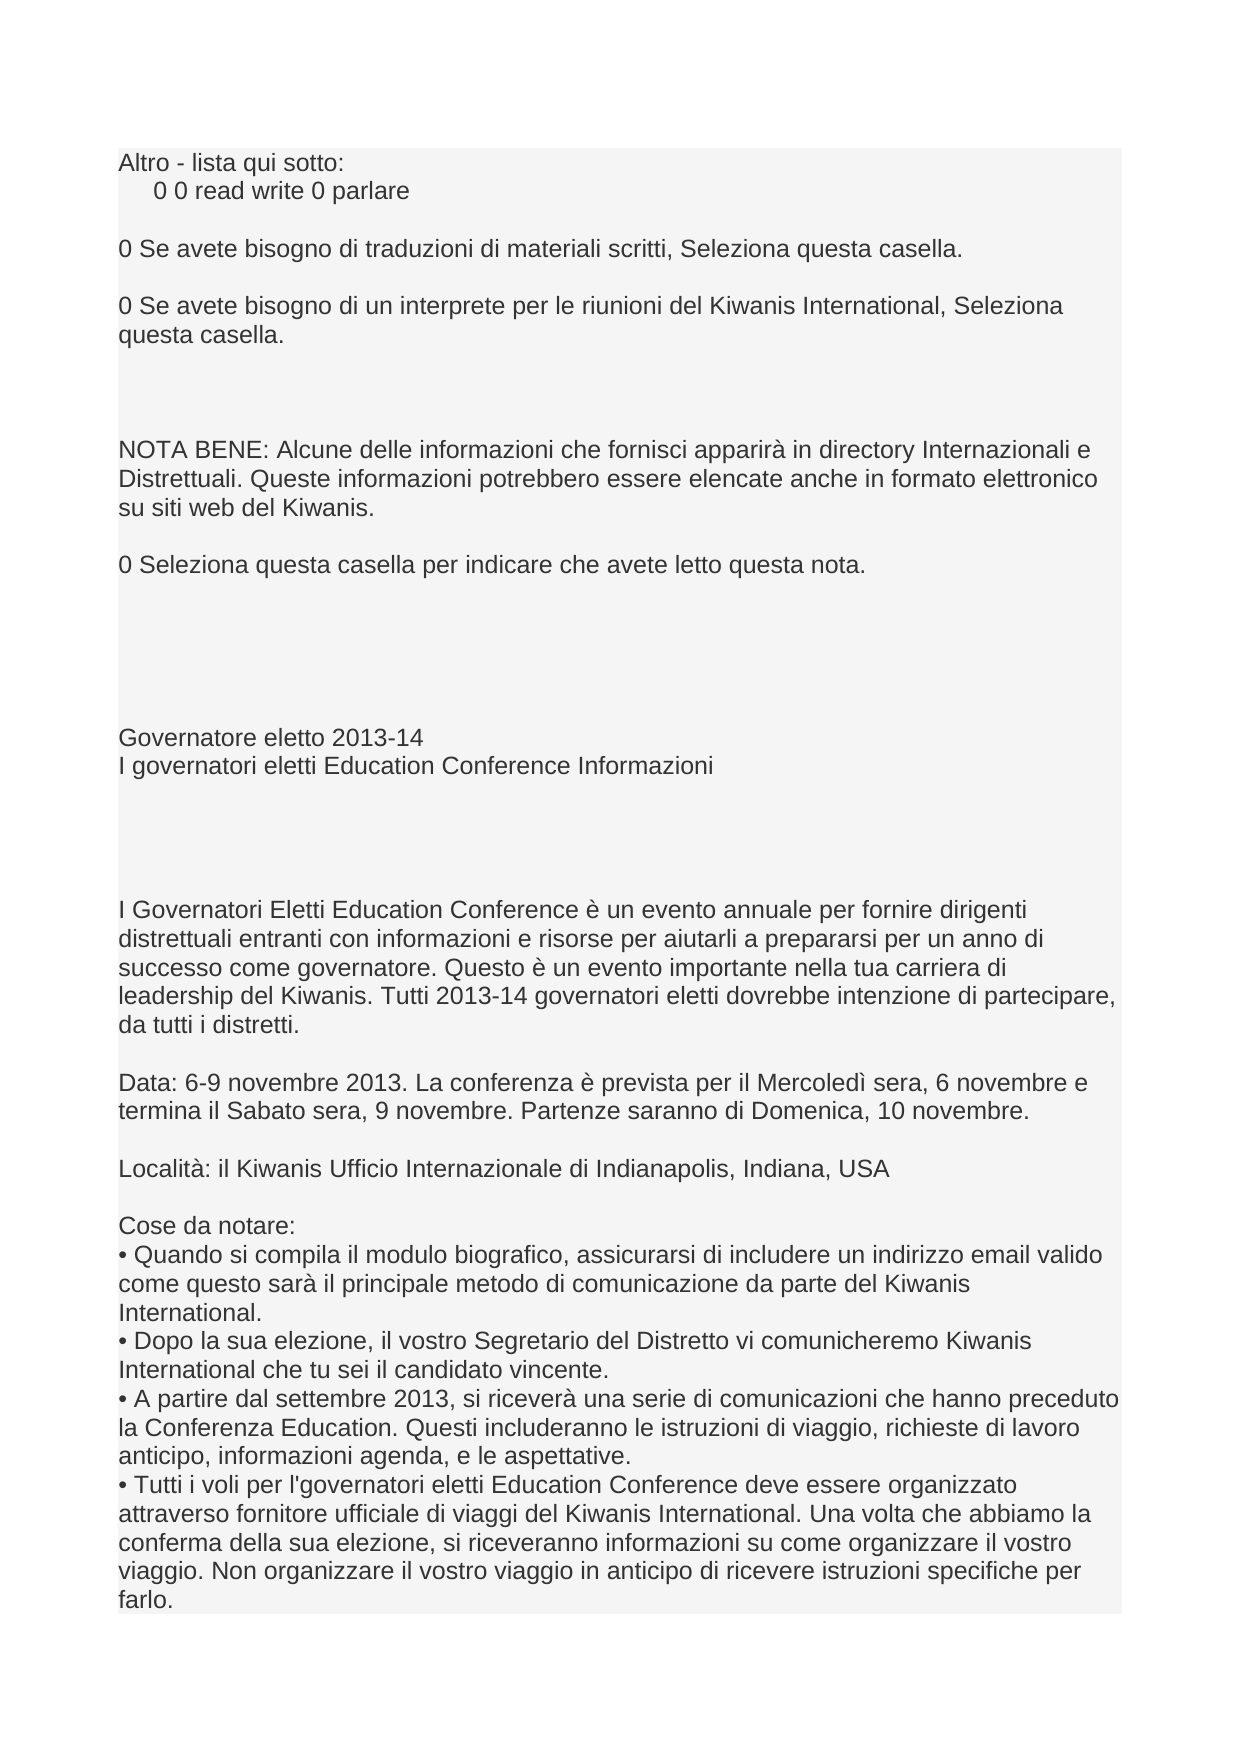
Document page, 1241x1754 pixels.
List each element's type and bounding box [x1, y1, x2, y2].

text [118, 148, 1122, 1614]
